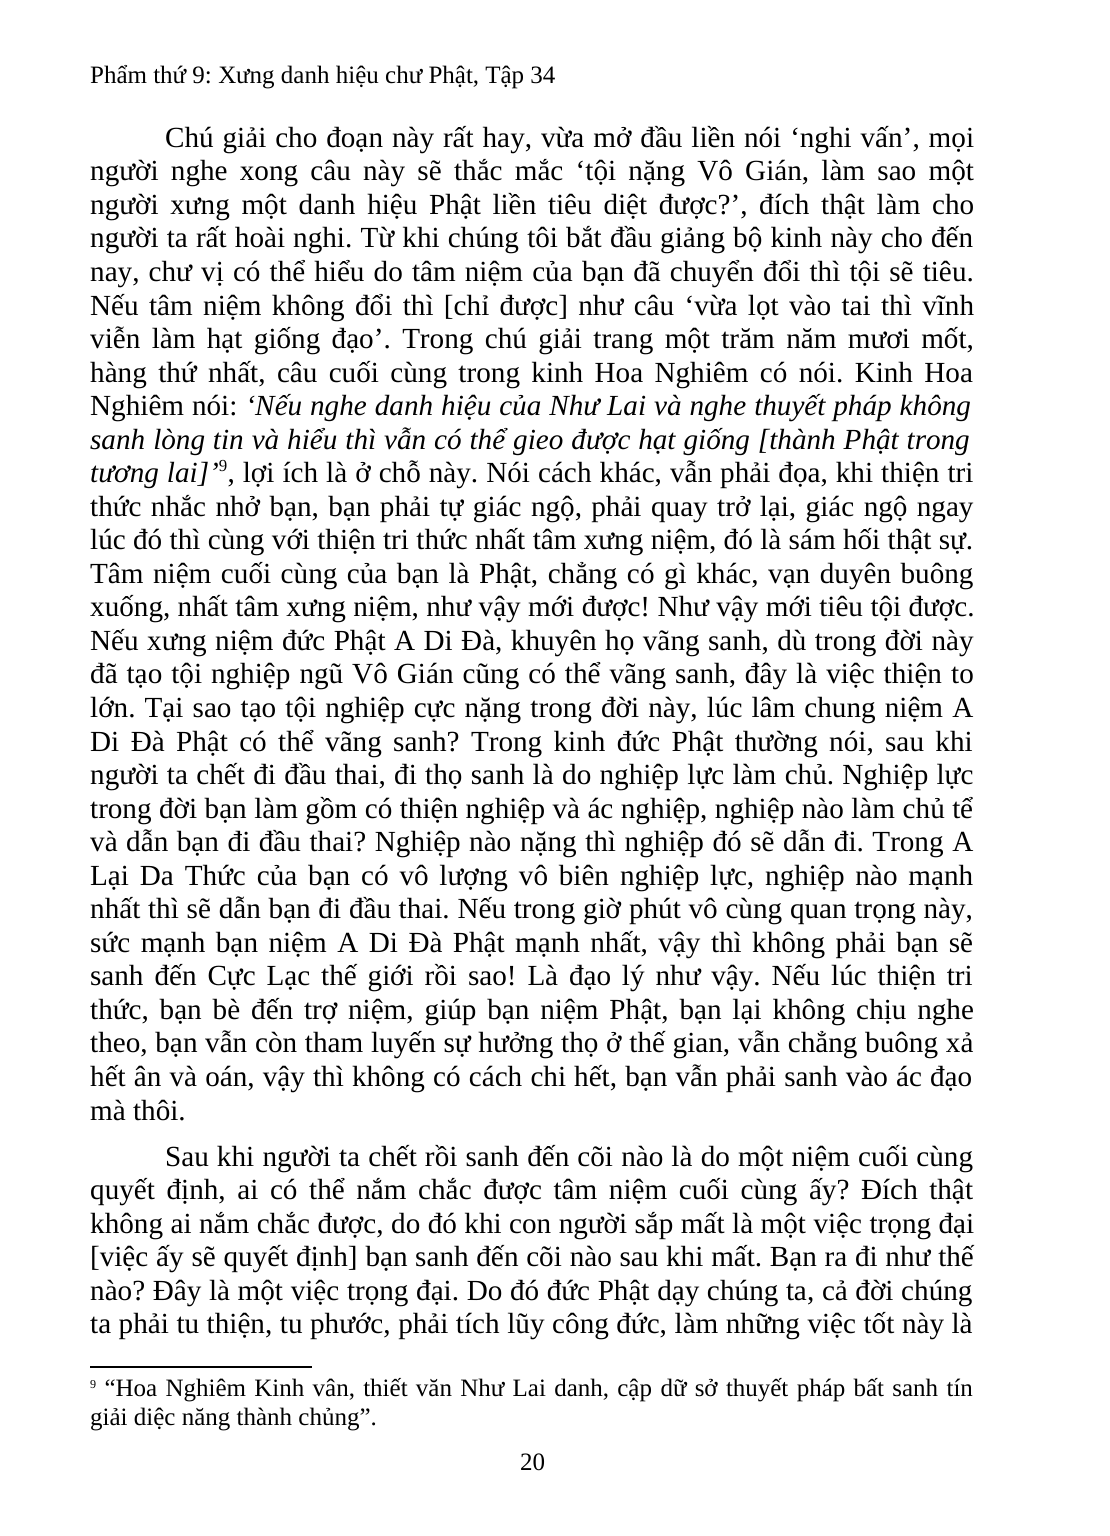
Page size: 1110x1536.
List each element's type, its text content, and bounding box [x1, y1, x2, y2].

text Chú giải cho đoạn này rất hay, vừa mở đầu liền nói ‘nghi vấn’, mọi người nghe xong câu này sẽ thắc mắc ‘tội nặng Vô Gián, làm sao một người xưng một danh hiệu Phật liền tiêu diệt được?’, đích thật làm cho người ta rất hoài nghi. Từ khi chúng tôi bắt đầu giảng bộ kinh này cho đến nay, chư vị có thể hiểu do tâm niệm của bạn đã chuyển đổi thì tội sẽ tiêu. Nếu tâm niệm không đổi thì [chỉ được] như câu ‘vừa lọt vào tai thì vĩnh viễn làm hạt giống đạo’. Trong chú giải trang một trăm năm mươi mốt, hàng thứ nhất, câu cuối cùng trong kinh Hoa Nghiêm có nói. Kinh Hoa Nghiêm nói: ‘Nếu nghe danh hiệu của Như Lai và nghe thuyết pháp không sanh lòng tin và hiểu thì vẫn có thể gieo được hạt giống [thành Phật trong tương lai]’, lợi ích là ở chỗ này. Nói cách khác, vẫn phải đọa, khi thiện tri thức nhắc nhở bạn, bạn phải tự giác ngộ, phải quay trở lại, giác ngộ ngay lúc đó thì cùng với thiện tri thức nhất tâm xưng niệm, đó là sám hối thật sự. Tâm niệm cuối cùng của bạn là Phật, chẳng có gì khác, vạn duyên buông xuống, nhất tâm xưng niệm, như vậy mới được! Như vậy mới tiêu tội được. Nếu xưng niệm đức Phật A Di Đà, khuyên họ vãng sanh, dù trong đời này đã tạo tội nghiệp ngũ Vô Gián cũng có thể vãng sanh, đây là việc thiện to lớn. Tại sao tạo tội nghiệp cực nặng trong đời này, lúc lâm chung niệm A Di Đà Phật có thể vãng sanh? Trong kinh đức Phật thường nói, sau khi người ta chết đi đầu thai, đi thọ sanh là do nghiệp lực làm chủ. Nghiệp lực trong đời bạn làm gồm có thiện nghiệp và ác nghiệp, nghiệp nào làm chủ tể và dẫn bạn đi đầu thai? Nghiệp nào nặng thì nghiệp đó sẽ dẫn đi. Trong A Lại Da Thức của bạn có vô lượng vô biên nghiệp lực, nghiệp nào mạnh nhất thì sẽ dẫn bạn đi đầu thai. Nếu trong giờ phút vô cùng quan trọng này, sức mạnh bạn niệm A Di Đà Phật mạnh nhất, vậy thì không phải bạn sẽ sanh đến Cực Lạc thế giới rồi sao! Là đạo lý như vậy. Nếu lúc thiện tri thức, bạn bè đến trợ niệm, giúp bạn niệm Phật, bạn lại không chịu nghe theo, bạn vẫn còn tham luyến sự hưởng thọ ở thế gian, vẫn chẳng buông xả hết ân và oán, vậy thì không có cách chi hết, bạn vẫn phải sanh vào ác đạo mà thôi. [90, 120, 975, 1126]
